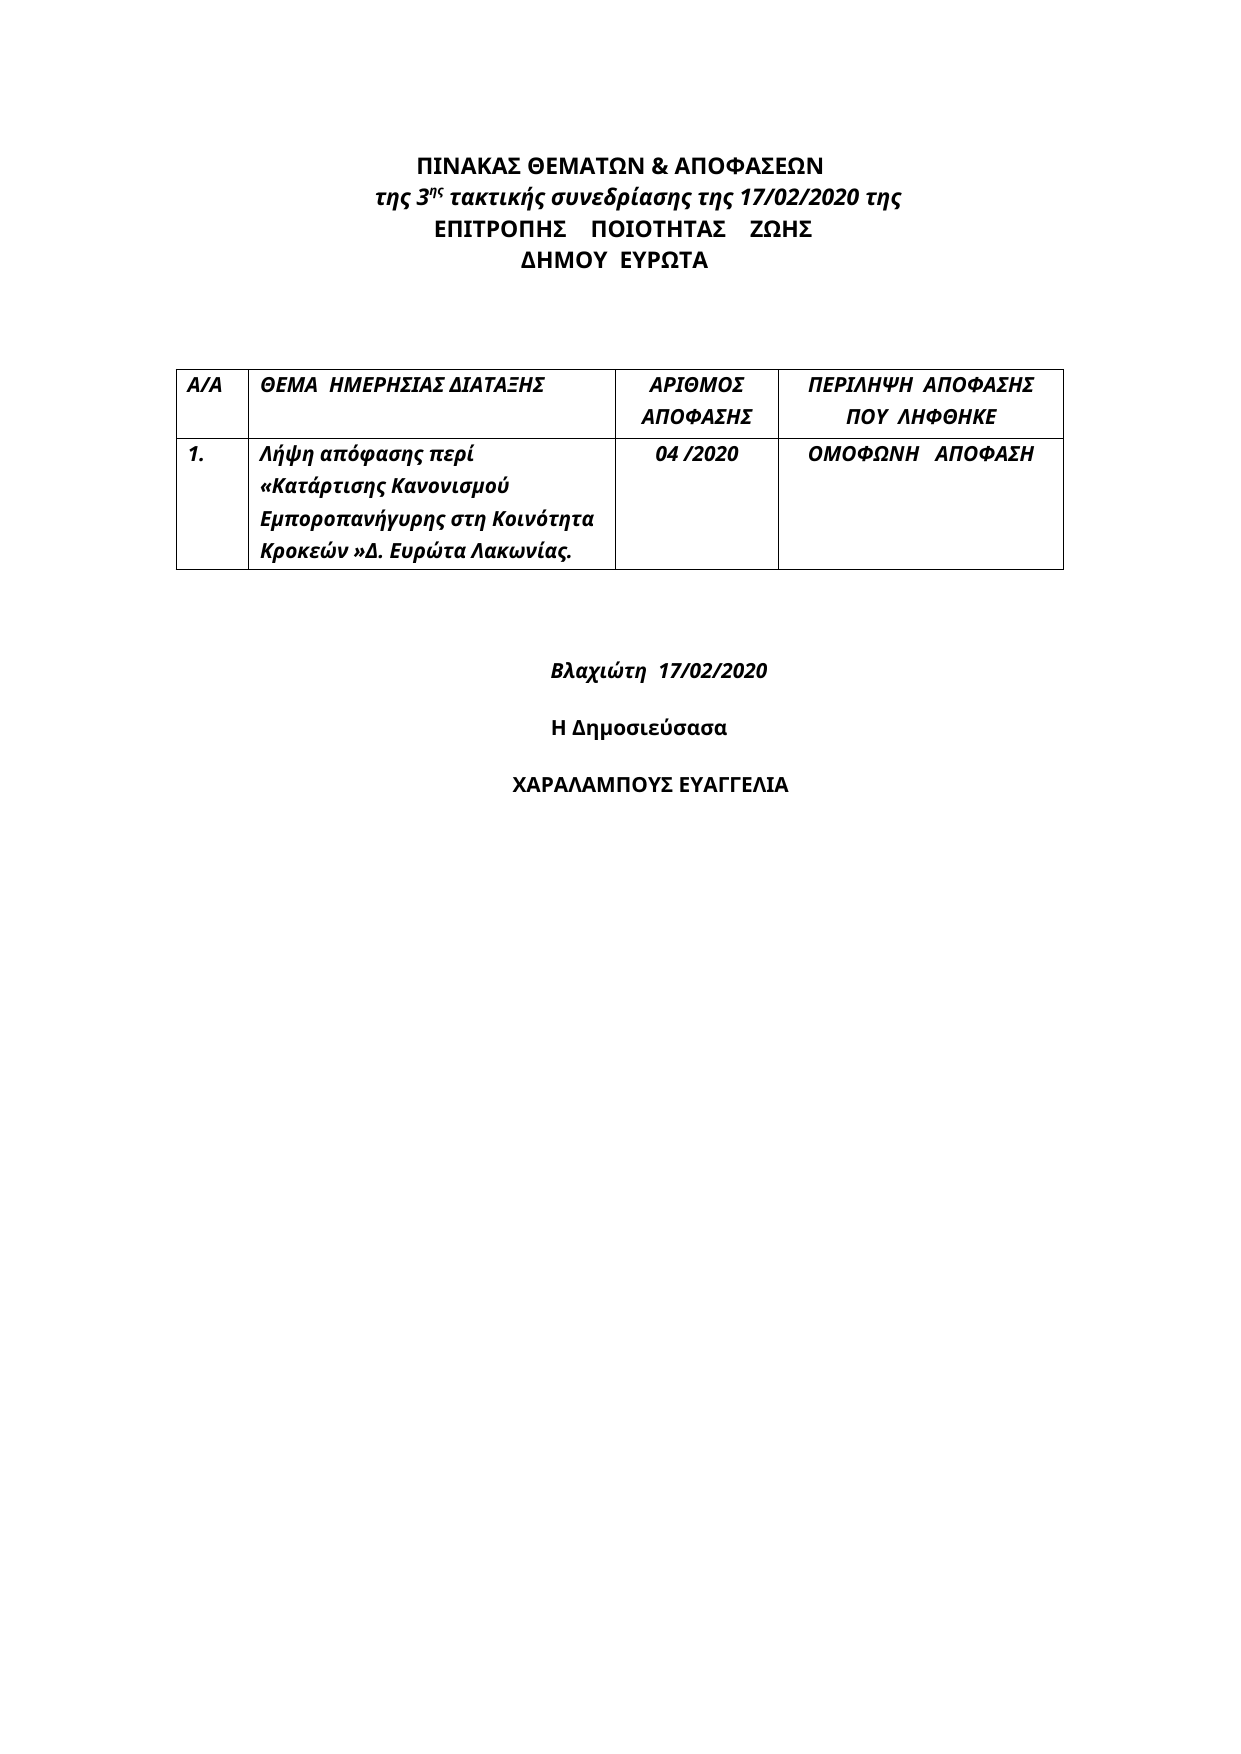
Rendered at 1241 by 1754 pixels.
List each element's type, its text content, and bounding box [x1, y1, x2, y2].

text ΕΠΙΤΡΟΠΗΣ ΠΟΙΟΤΗΤΑΣ ΖΩΗΣ [187, 212, 1053, 244]
table_cell 1. [177, 439, 248, 569]
table_header ΑΡΙΘΜΟΣ ΑΠΟΦΑΣΗΣ [616, 370, 778, 438]
table_cell 04 /2020 [616, 439, 778, 569]
table_cell ΟΜΟΦΩΝΗ ΑΠΟΦΑΣΗ [779, 439, 1063, 569]
text ΧΑΡΑΛΑΜΠΟΥΣ ΕΥΑΓΓΕΛΙΑ [187, 770, 1053, 798]
table_header ΠΕΡΙΛΗΨΗ ΑΠΟΦΑΣΗΣ ΠΟΥ ΛΗΦΘΗΚΕ [779, 370, 1063, 438]
text Η Δημοσιεύσασα [187, 713, 1053, 741]
table_header ΘΕΜΑ ΗΜΕΡΗΣΙΑΣ ΔΙΑΤΑΞΗΣ [249, 370, 615, 438]
table_header Α/Α [177, 370, 248, 438]
text της 3ης τακτικής συνεδρίασης της 17/02/2020 της [187, 181, 1053, 212]
text ΔΗΜΟΥ ΕΥΡΩΤΑ [187, 244, 1053, 275]
text Βλαχιώτη 17/02/2020 [187, 656, 1053, 684]
table_cell Λήψη απόφασης περί «Κατάρτισης Κανονισμού Εμποροπανήγυρης στη Κοινότητα Κροκεών »Δ. Ευρώτα Λακωνίας. [249, 439, 615, 569]
text ΠΙΝΑΚΑΣ ΘΕΜΑΤΩΝ & ΑΠΟΦΑΣΕΩΝ [187, 150, 1053, 181]
